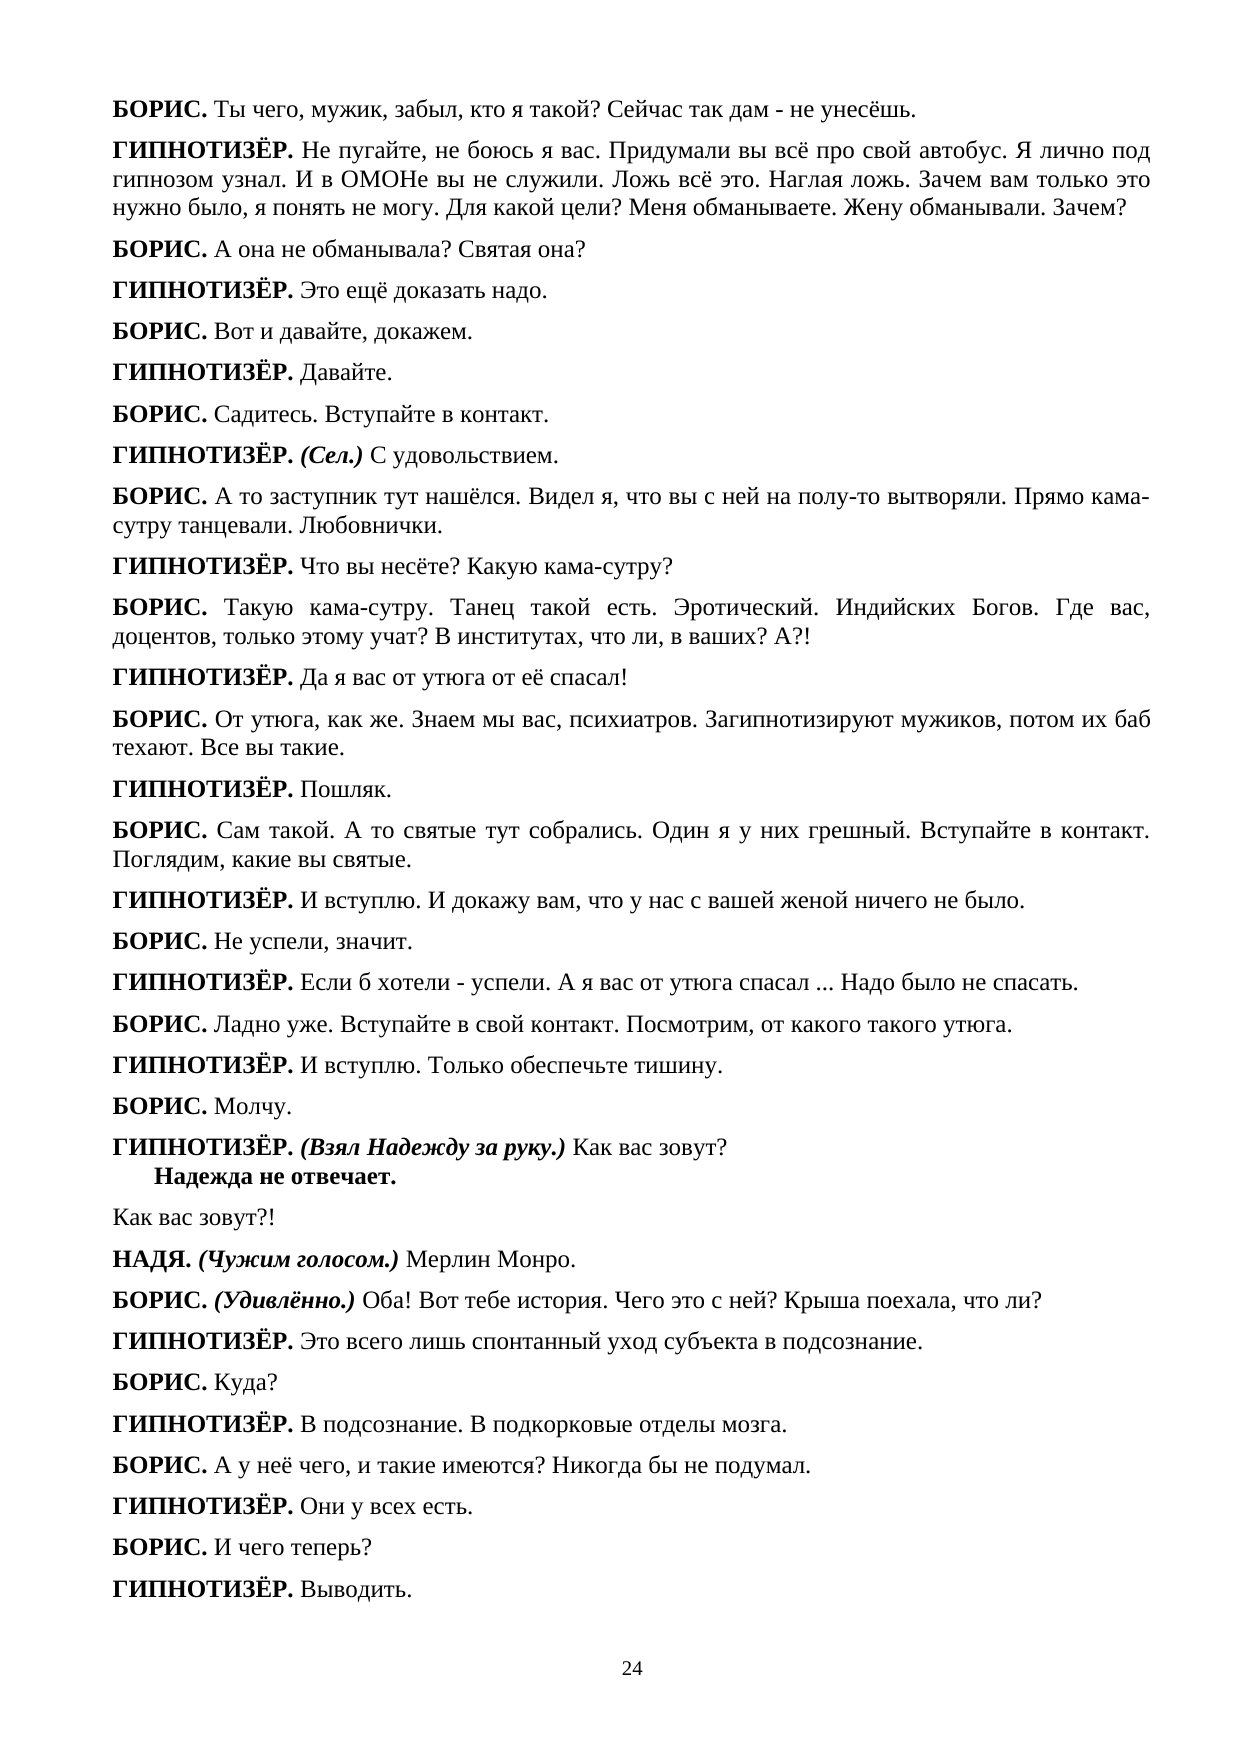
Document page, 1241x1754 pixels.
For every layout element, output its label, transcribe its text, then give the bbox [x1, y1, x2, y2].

text ГИПНОТИЗЁР. И вступлю. И докажу вам, что у нас с вашей женой ничего не было. [112, 885, 1152, 914]
text БОРИС. Такую кама-сутру. Танец такой есть. Эротический. Индийских Богов. Где вас, доцентов, только этому учат? В институтах, что ли, в ваших? А?! [112, 592, 1152, 650]
text БОРИС. (Удивлённо.) Оба! Вот тебе история. Чего это с ней? Крыша поехала, что ли? [112, 1285, 1152, 1314]
text ГИПНОТИЗЁР. Это ещё доказать надо. [112, 275, 1152, 304]
text ГИПНОТИЗЁР. Что вы несёте? Какую кама-сутру? [112, 551, 1152, 580]
text БОРИС. Куда? [112, 1367, 1152, 1396]
text БОРИС. Садитесь. Вступайте в контакт. [112, 399, 1152, 427]
text ГИПНОТИЗЁР. Это всего лишь спонтанный уход субъекта в подсознание. [112, 1326, 1152, 1355]
text БОРИС. Ты чего, мужик, забыл, кто я такой? Сейчас так дам - не унесёшь. [112, 94, 1152, 122]
text Надежда не отвечает. [154, 1161, 1152, 1190]
text БОРИС. А она не обманывала? Святая она? [112, 234, 1152, 262]
text ГИПНОТИЗЁР. В подсознание. В подкорковые отделы мозга. [112, 1409, 1152, 1437]
text ГИПНОТИЗЁР. Не пугайте, не боюсь я вас. Придумали вы всё про свой автобус. Я лично под гипнозом узнал. И в ОМОНе вы не служили. Ложь всё это. Наглая ложь. Зачем вам только это нужно было, я понять не могу. Для какой цели? Меня обманываете. Жену обманывали. Зачем? [112, 135, 1152, 221]
text ГИПНОТИЗЁР. Они у всех есть. [112, 1491, 1152, 1520]
text НАДЯ. (Чужим голосом.) Мерлин Монро. [112, 1244, 1152, 1272]
text БОРИС. А у неё чего, и такие имеются? Никогда бы не подумал. [112, 1450, 1152, 1479]
text БОРИС. Сам такой. А то святые тут собрались. Один я у них грешный. Вступайте в контакт. Поглядим, какие вы святые. [112, 815, 1152, 872]
text ГИПНОТИЗЁР. Давайте. [112, 357, 1152, 386]
text ГИПНОТИЗЁР. (Взял Надежду за руку.) Как вас зовут? [112, 1132, 1152, 1161]
text БОРИС. От утюга, как же. Знаем мы вас, психиатров. Загипнотизируют мужиков, потом их баб техают. Все вы такие. [112, 704, 1152, 761]
text ГИПНОТИЗЁР. Да я вас от утюга от её спасал! [112, 662, 1152, 691]
text БОРИС. Молчу. [112, 1091, 1152, 1120]
text ГИПНОТИЗЁР. И вступлю. Только обеспечьте тишину. [112, 1050, 1152, 1079]
text БОРИС. Ладно уже. Вступайте в свой контакт. Посмотрим, от какого такого утюга. [112, 1009, 1152, 1037]
text ГИПНОТИЗЁР. Если б хотели - успели. А я вас от утюга спасал ... Надо было не спасать. [112, 967, 1152, 996]
text ГИПНОТИЗЁР. Пошляк. [112, 774, 1152, 802]
text Как вас зовут?! [112, 1202, 1152, 1231]
text ГИПНОТИЗЁР. Выводить. [112, 1574, 1152, 1602]
text БОРИС. Вот и давайте, докажем. [112, 316, 1152, 345]
text БОРИС. И чего теперь? [112, 1532, 1152, 1561]
text БОРИС. Не успели, значит. [112, 926, 1152, 955]
text ГИПНОТИЗЁР. (Сел.) С удовольствием. [112, 440, 1152, 469]
text БОРИС. А то заступник тут нашёлся. Видел я, что вы с ней на полу-то вытворяли. Прямо кама-сутру танцевали. Любовнички. [112, 481, 1152, 539]
